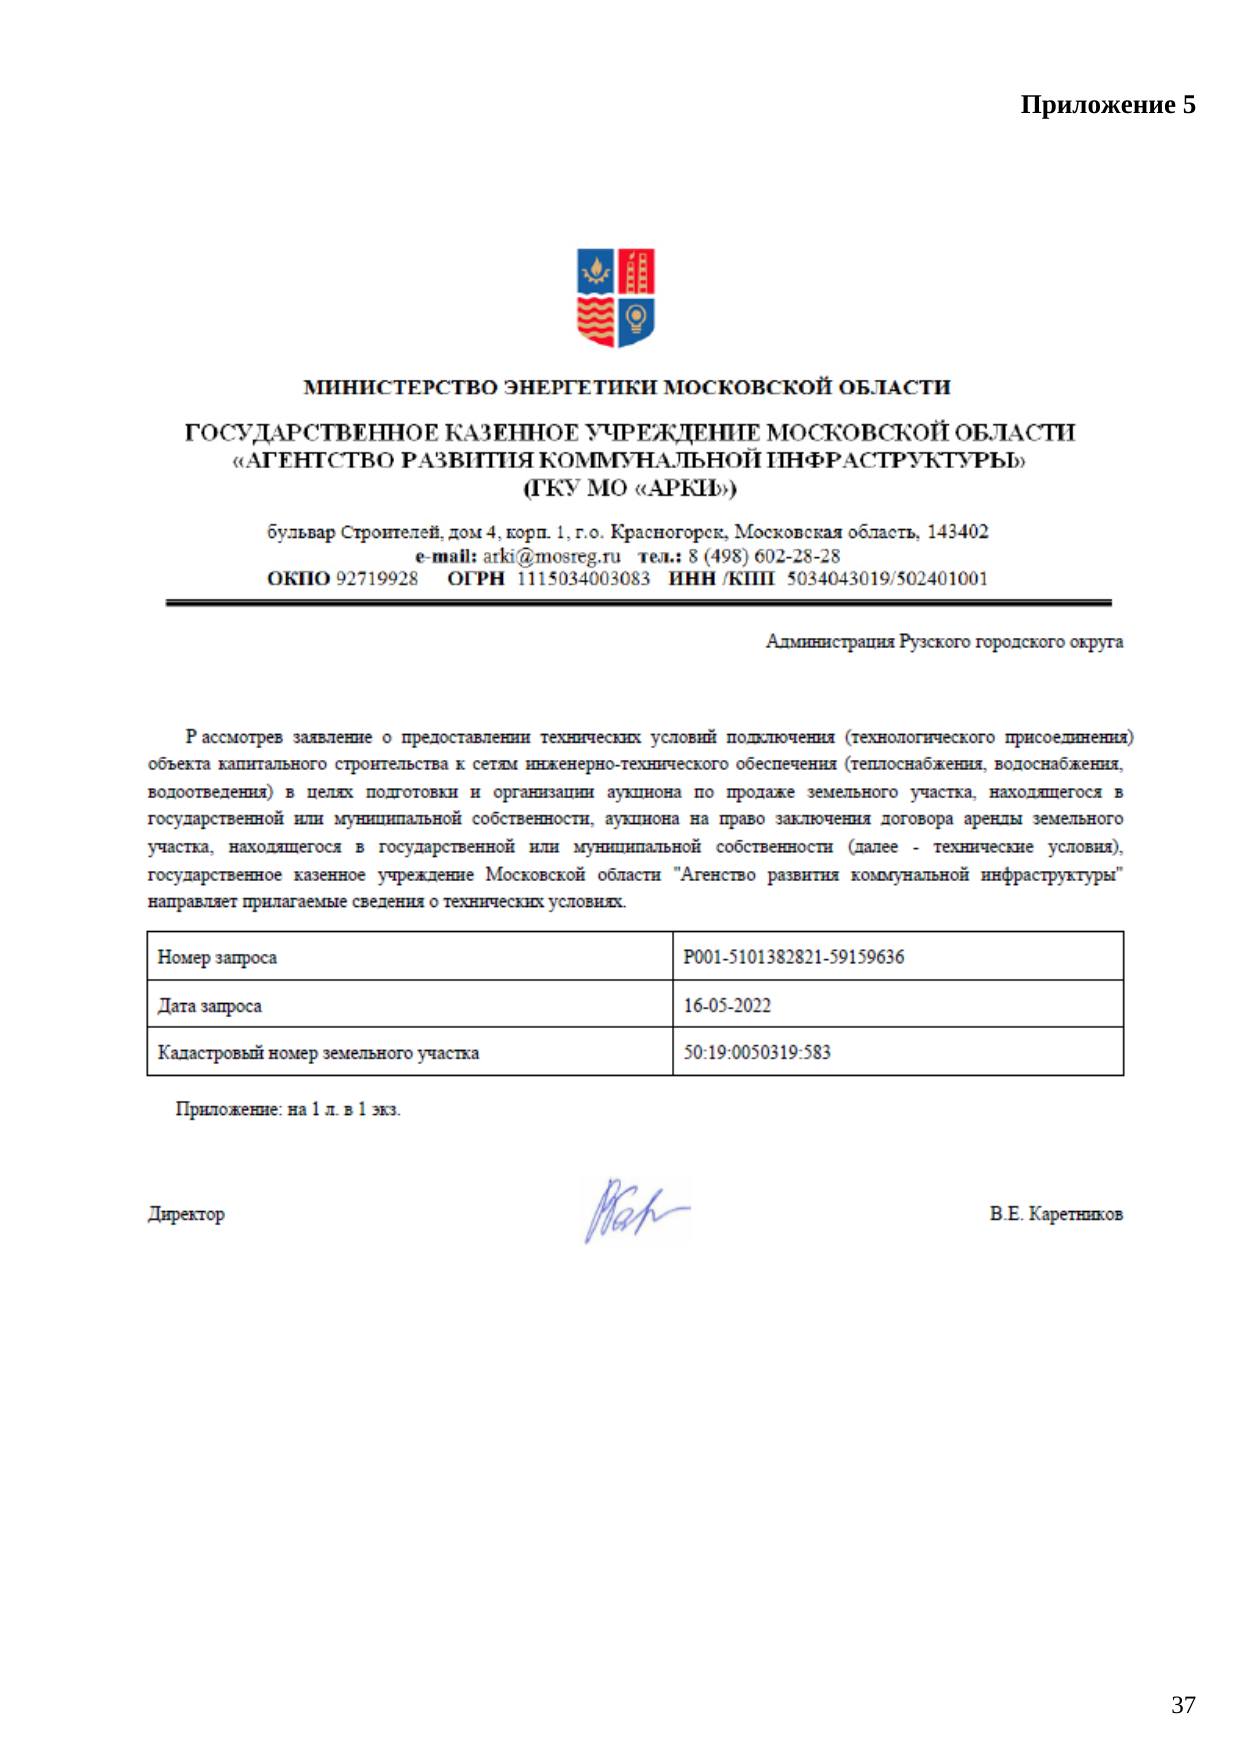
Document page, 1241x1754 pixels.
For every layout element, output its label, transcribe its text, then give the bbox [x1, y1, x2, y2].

subtitle Приложение 5 [14, 89, 1196, 120]
picture [92, 175, 1178, 1516]
